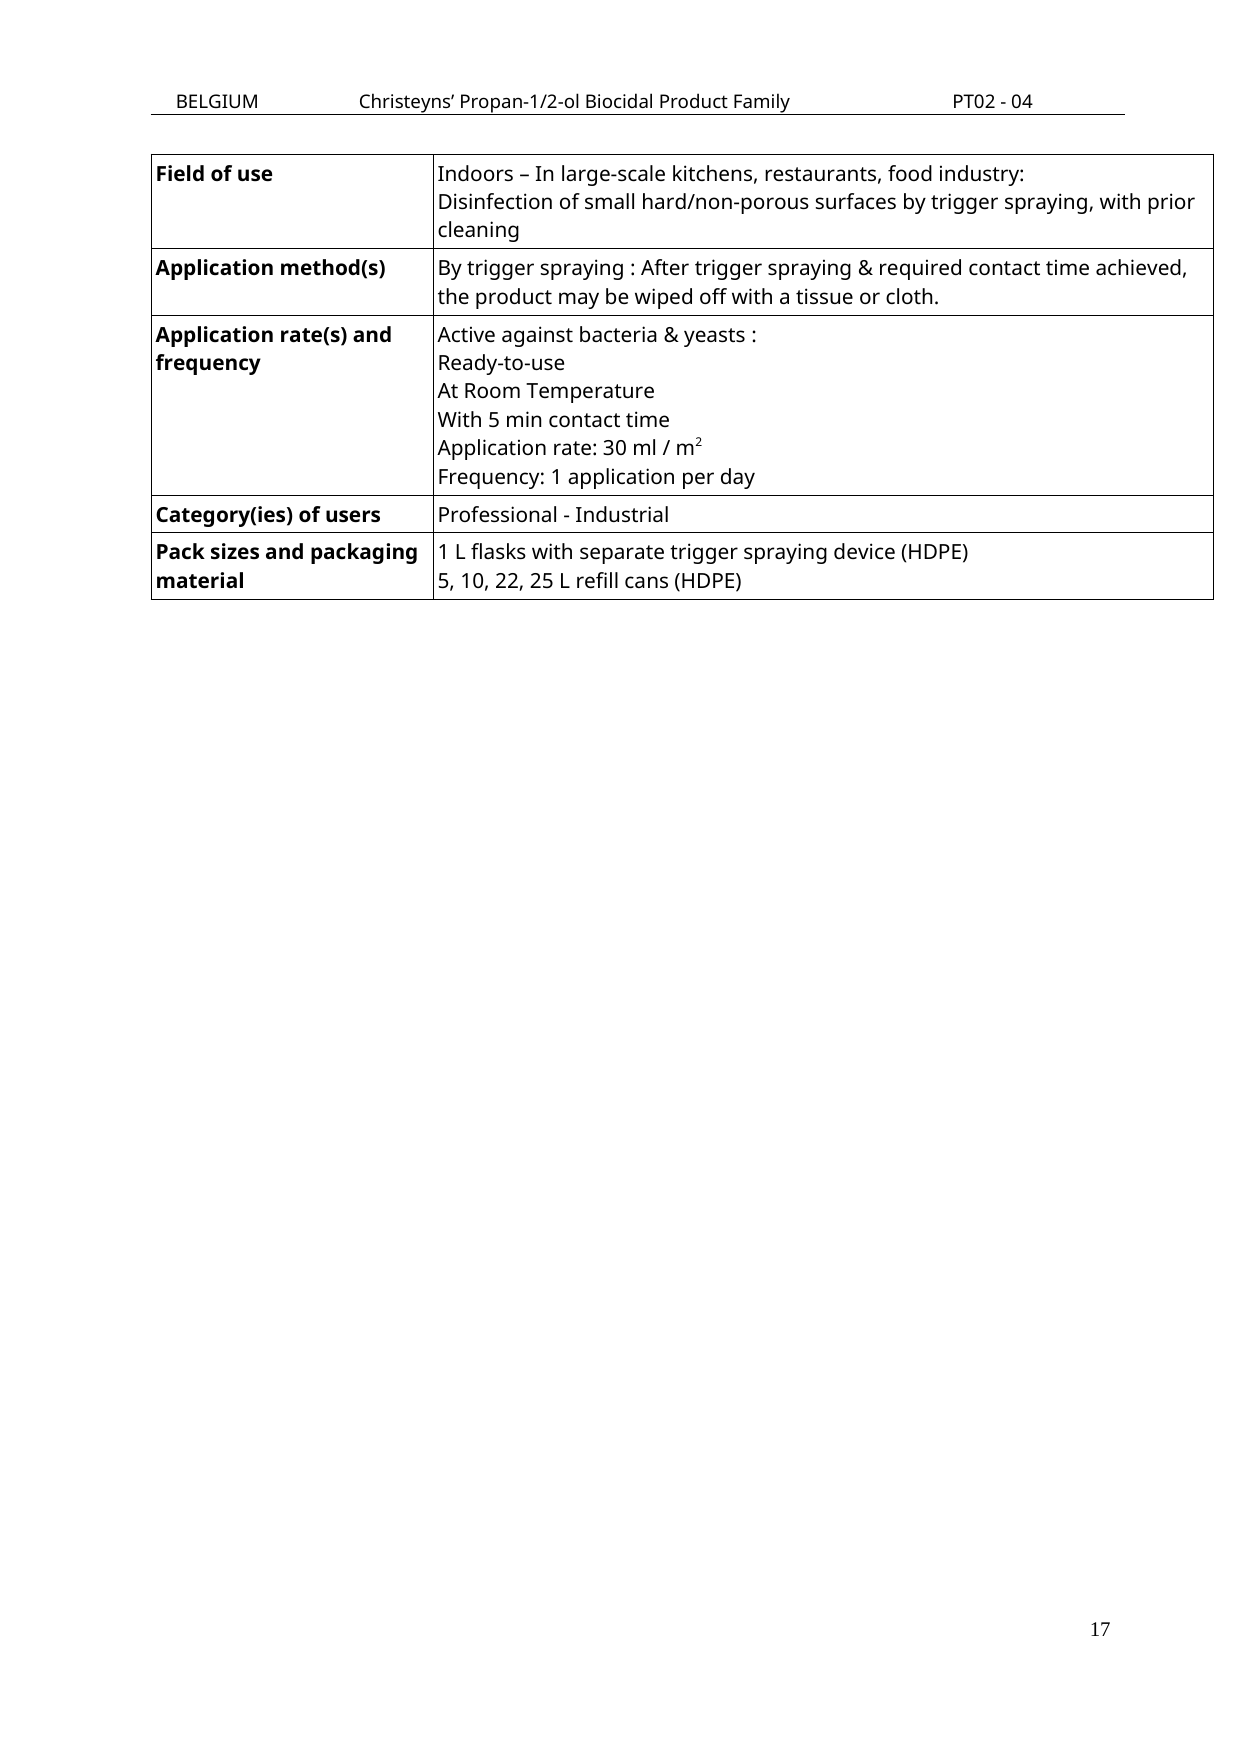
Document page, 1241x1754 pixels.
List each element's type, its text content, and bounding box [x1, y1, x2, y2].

table_cell 1 L flasks with separate trigger spraying device (HDPE) 5, 10, 22, 25 L refill cans (HDPE) [434, 533, 1213, 598]
table_cell Indoors – In large-scale kitchens, restaurants, food industry: Disinfection of small hard/non-porous surfaces by trigger spraying, with prior cleaning [434, 155, 1213, 248]
table_cell Application method(s) [152, 249, 433, 314]
table_cell Field of use [152, 155, 433, 248]
table_cell Application rate(s) and frequency [152, 316, 433, 494]
table_cell Active against bacteria & yeasts : Ready-to-use At Room Temperature With 5 min contact time Application rate: 30 ml / m2 Frequency: 1 application per day [434, 316, 1213, 494]
table_cell Pack sizes and packaging material [152, 533, 433, 598]
table_cell Professional - Industrial [434, 496, 1213, 532]
table_cell Category(ies) of users [152, 496, 433, 532]
table_cell By trigger spraying : After trigger spraying & required contact time achieved, the product may be wiped off with a tissue or cloth. [434, 249, 1213, 314]
